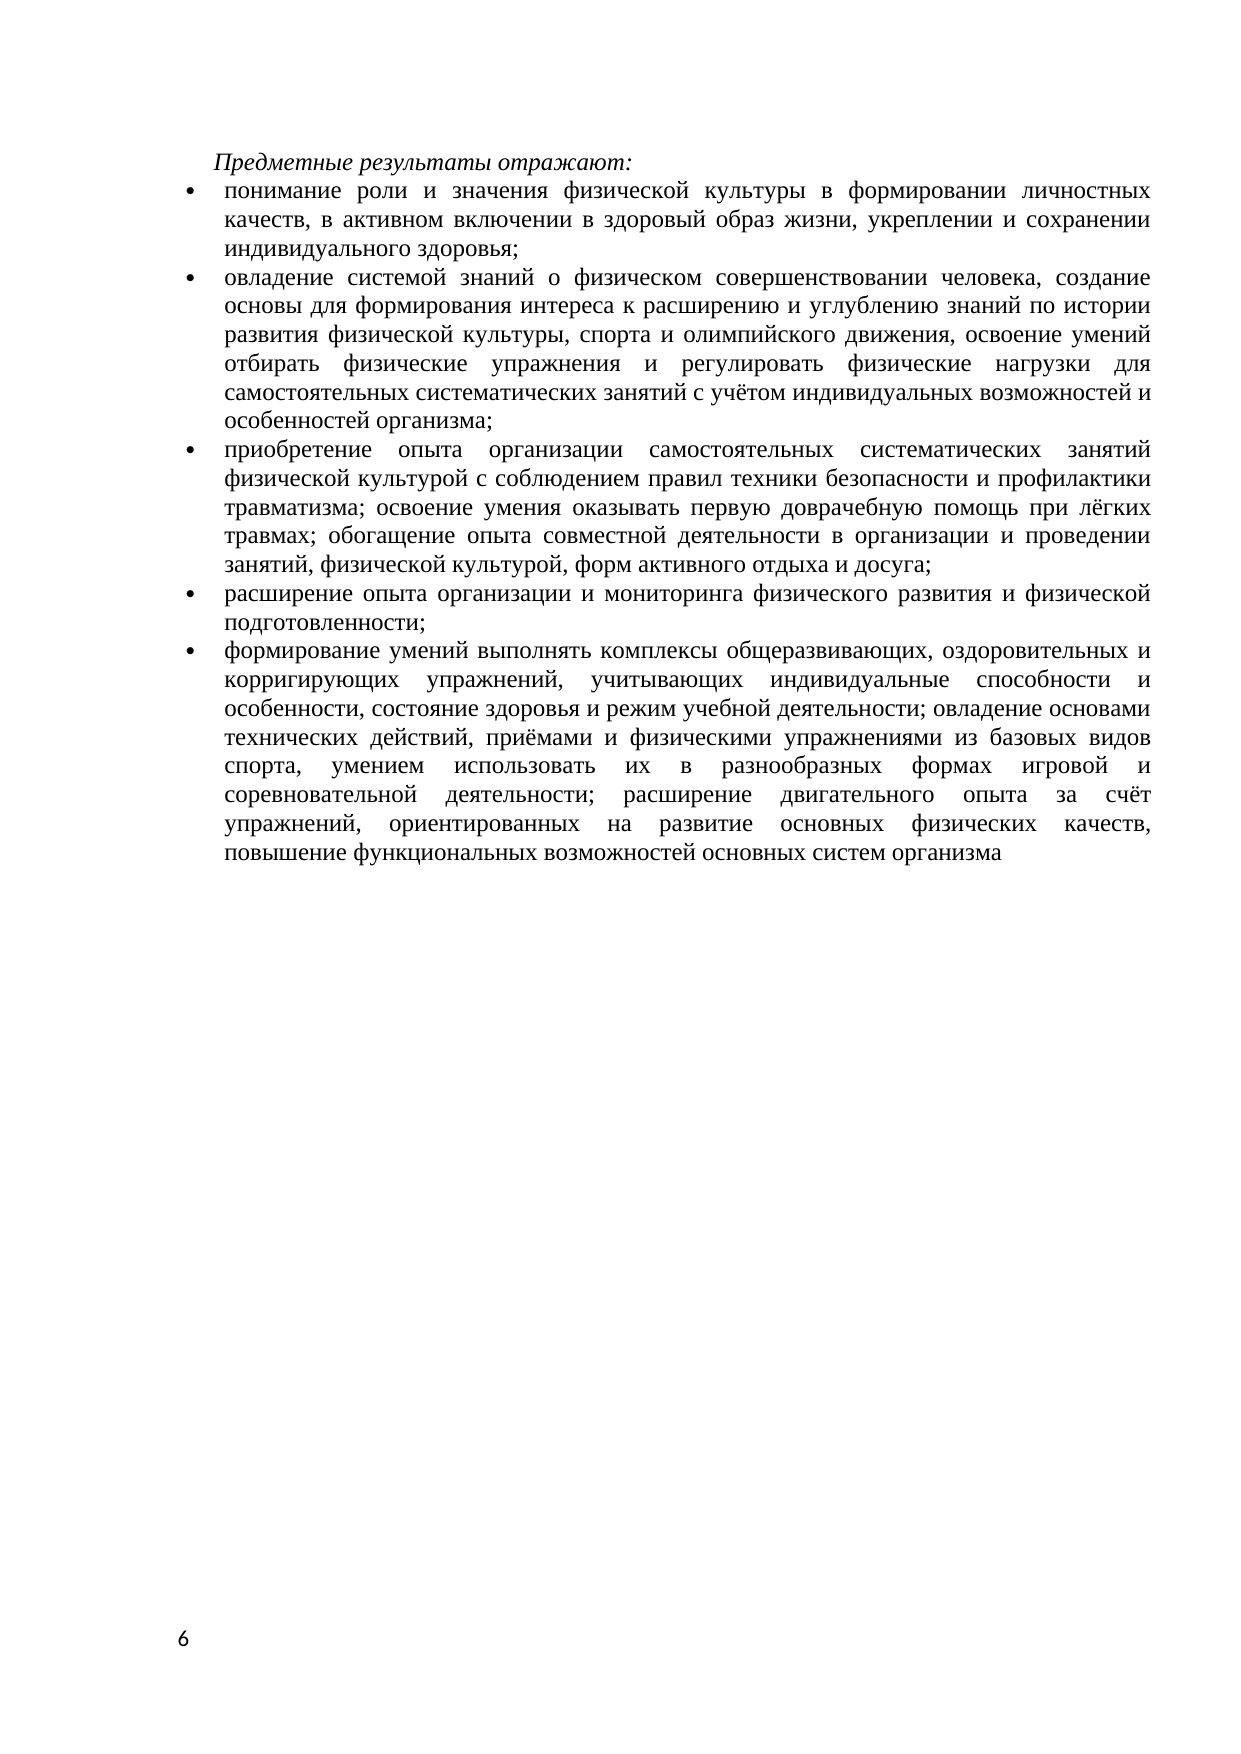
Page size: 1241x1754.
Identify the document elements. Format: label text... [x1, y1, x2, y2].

list формирование умений выполнять комплексы общеразвивающих, оздоровительных и корригирующих упражнений, учитывающих индивидуальные способности и особенности, состояние здоровья и режим учебной деятельности; овладение основами технических действий, приёмами и физическими упражнениями из базовых видов спорта, умением использовать их в разнообразных формах игровой и соревновательной деятельности; расширение двигательного опыта за счёт упражнений, ориентированных на развитие основных физических качеств, повышение функциональных возможностей основных систем организма [187, 636, 1152, 866]
list расширение опыта организации и мониторинга физического развития и физической подготовленности; [187, 578, 1152, 636]
list понимание роли и значения физической культуры в формировании личностных качеств, в активном включении в здоровый образ жизни, укреплении и сохранении индивидуального здоровья; [187, 176, 1152, 262]
text Предметные результаты отражают: [213, 147, 1152, 176]
list овладение системой знаний о физическом совершенствовании человека, создание основы для формирования интереса к расширению и углублению знаний по истории развития физической культуры, спорта и олимпийского движения, освоение умений отбирать физические упражнения и регулировать физические нагрузки для самостоятельных систематических занятий с учётом индивидуальных возможностей и особенностей организма; [187, 262, 1152, 434]
list приобретение опыта организации самостоятельных систематических занятий физической культурой с соблюдением правил техники безопасности и профилактики травматизма; освоение умения оказывать первую доврачебную помощь при лёгких травмах; обогащение опыта совместной деятельности в организации и проведении занятий, физической культурой, форм активного отдыха и досуга; [187, 434, 1152, 578]
